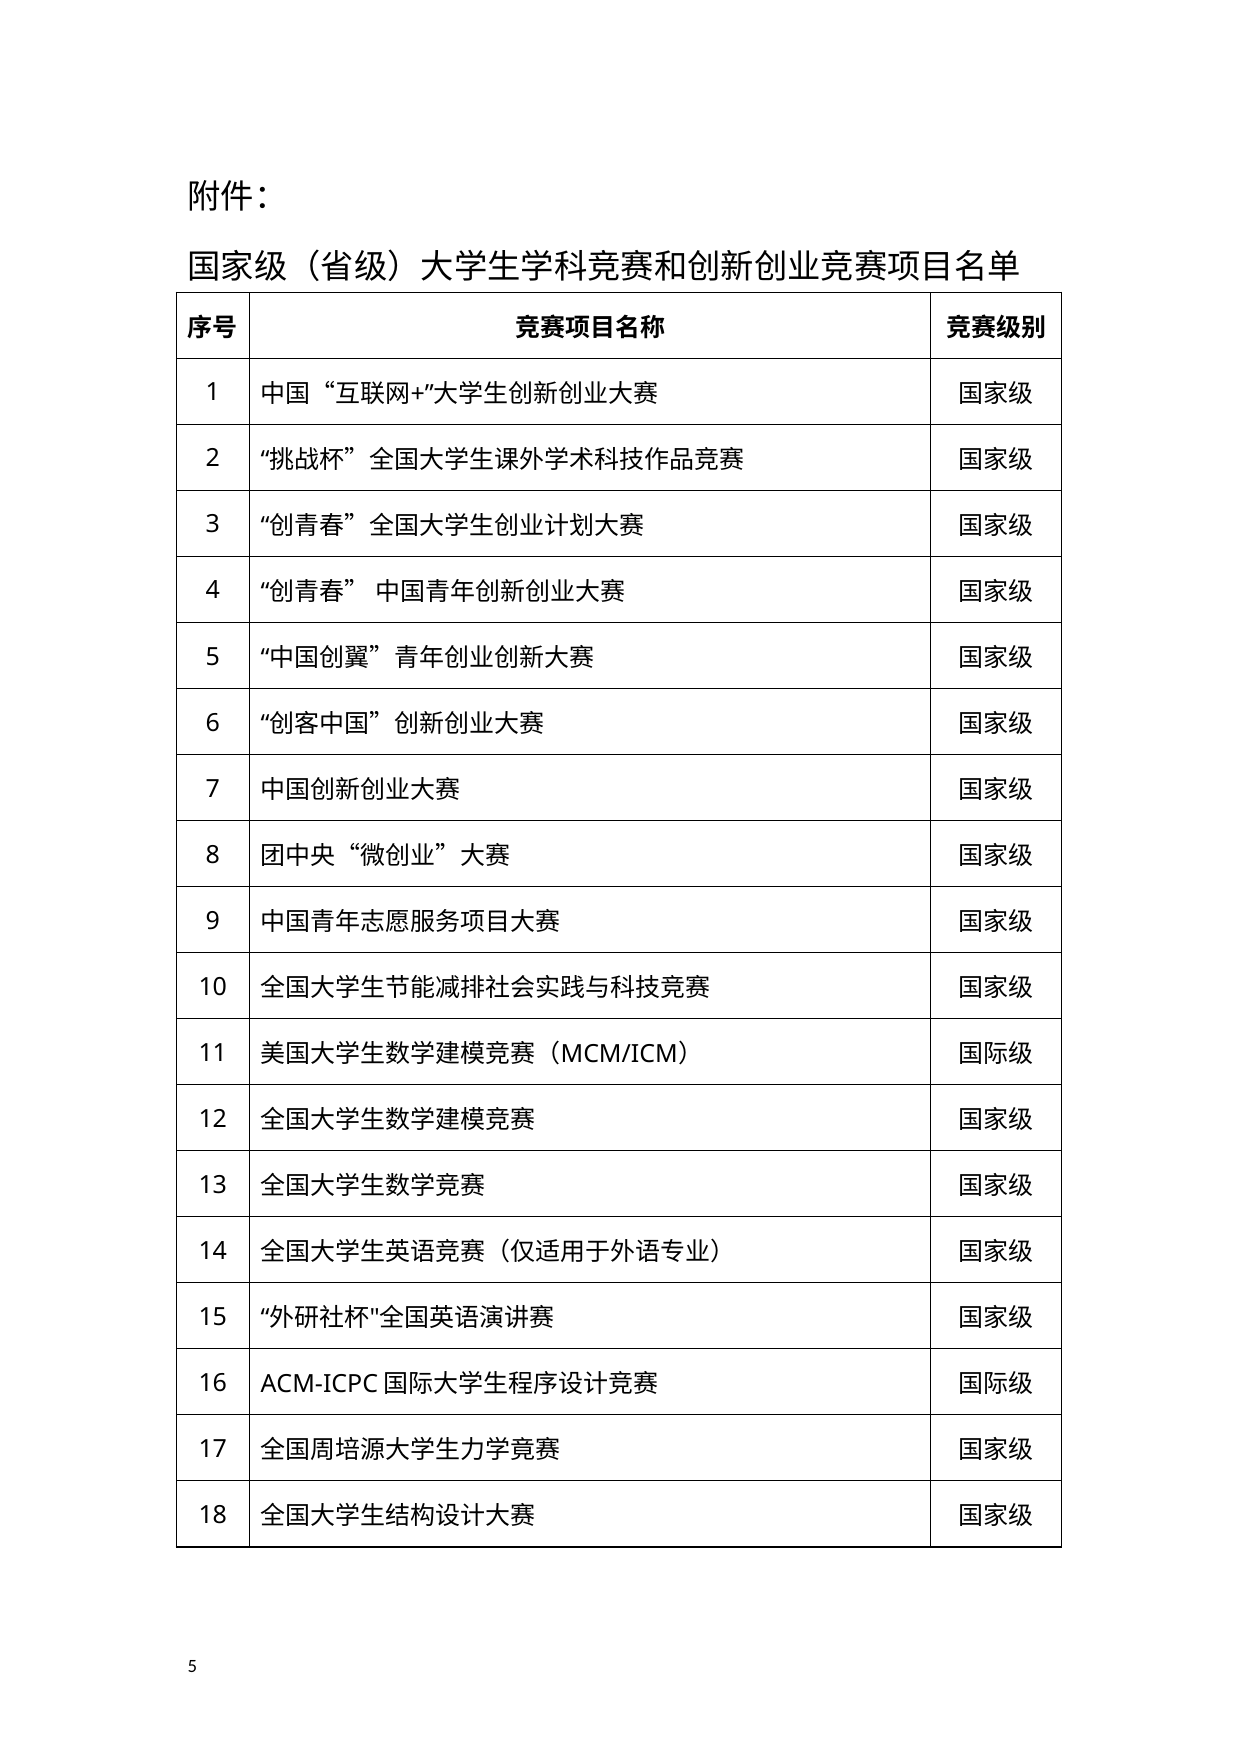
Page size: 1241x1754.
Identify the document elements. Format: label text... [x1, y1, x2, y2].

table_header 序号 [177, 293, 249, 358]
table_cell 14 [177, 1217, 249, 1282]
table_cell 全国大学生结构设计大赛 [250, 1481, 930, 1546]
table_cell 3 [177, 491, 249, 556]
table_cell 全国大学生节能减排社会实践与科技竞赛 [250, 953, 930, 1018]
table_cell 国家级 [931, 689, 1061, 754]
table_cell 全国大学生英语竞赛（仅适用于外语专业） [250, 1217, 930, 1282]
table_cell “创青春”全国大学生创业计划大赛 [250, 491, 930, 556]
table_cell 16 [177, 1349, 249, 1414]
table_cell 全国大学生数学建模竞赛 [250, 1085, 930, 1150]
table_cell 5 [177, 623, 249, 688]
table_cell “外研社杯"全国英语演讲赛 [250, 1283, 930, 1348]
table_cell 国家级 [931, 953, 1061, 1018]
table_cell 美国大学生数学建模竞赛（MCM/ICM） [250, 1019, 930, 1084]
table_cell 13 [177, 1151, 249, 1216]
table_cell 中国“互联网+”大学生创新创业大赛 [250, 359, 930, 424]
table_cell 国家级 [931, 1151, 1061, 1216]
table_cell 1 [177, 359, 249, 424]
table_cell 国家级 [931, 1217, 1061, 1282]
table_cell 7 [177, 755, 249, 820]
table_cell 国家级 [931, 1415, 1061, 1480]
table_cell 国家级 [931, 821, 1061, 886]
table_cell 国家级 [931, 491, 1061, 556]
table_header 竞赛级别 [931, 293, 1061, 358]
table_cell 国家级 [931, 1283, 1061, 1348]
table_cell 国家级 [931, 755, 1061, 820]
table_cell 国家级 [931, 887, 1061, 952]
table_cell 15 [177, 1283, 249, 1348]
table_cell 国际级 [931, 1019, 1061, 1084]
table_cell 9 [177, 887, 249, 952]
table_cell 国家级 [931, 557, 1061, 622]
text 国家级（省级）大学生学科竞赛和创新创业竞赛项目名单 [187, 227, 1053, 292]
table_cell 17 [177, 1415, 249, 1480]
table_cell 10 [177, 953, 249, 1018]
table_cell 团中央“微创业”大赛 [250, 821, 930, 886]
table_cell 国家级 [931, 359, 1061, 424]
table_cell 中国青年志愿服务项目大赛 [250, 887, 930, 952]
table_cell 国际级 [931, 1349, 1061, 1414]
table_cell 8 [177, 821, 249, 886]
table_cell “挑战杯”全国大学生课外学术科技作品竞赛 [250, 425, 930, 490]
table_cell 全国大学生数学竞赛 [250, 1151, 930, 1216]
table_header 竞赛项目名称 [250, 293, 930, 358]
table_cell 18 [177, 1481, 249, 1546]
table_cell 国家级 [931, 623, 1061, 688]
table_cell 全国周培源大学生力学竟赛 [250, 1415, 930, 1480]
table_cell 中国创新创业大赛 [250, 755, 930, 820]
table_cell 国家级 [931, 1085, 1061, 1150]
text 附件： [187, 162, 1053, 227]
table_cell 11 [177, 1019, 249, 1084]
table_cell 4 [177, 557, 249, 622]
table_cell “创青春” 中国青年创新创业大赛 [250, 557, 930, 622]
table_cell “创客中国”创新创业大赛 [250, 689, 930, 754]
table_cell “中国创翼”青年创业创新大赛 [250, 623, 930, 688]
table_cell 国家级 [931, 425, 1061, 490]
table_cell 12 [177, 1085, 249, 1150]
table_cell ACM-ICPC国际大学生程序设计竞赛 [250, 1349, 930, 1414]
table_cell 6 [177, 689, 249, 754]
table_cell 国家级 [931, 1481, 1061, 1546]
table_cell 2 [177, 425, 249, 490]
